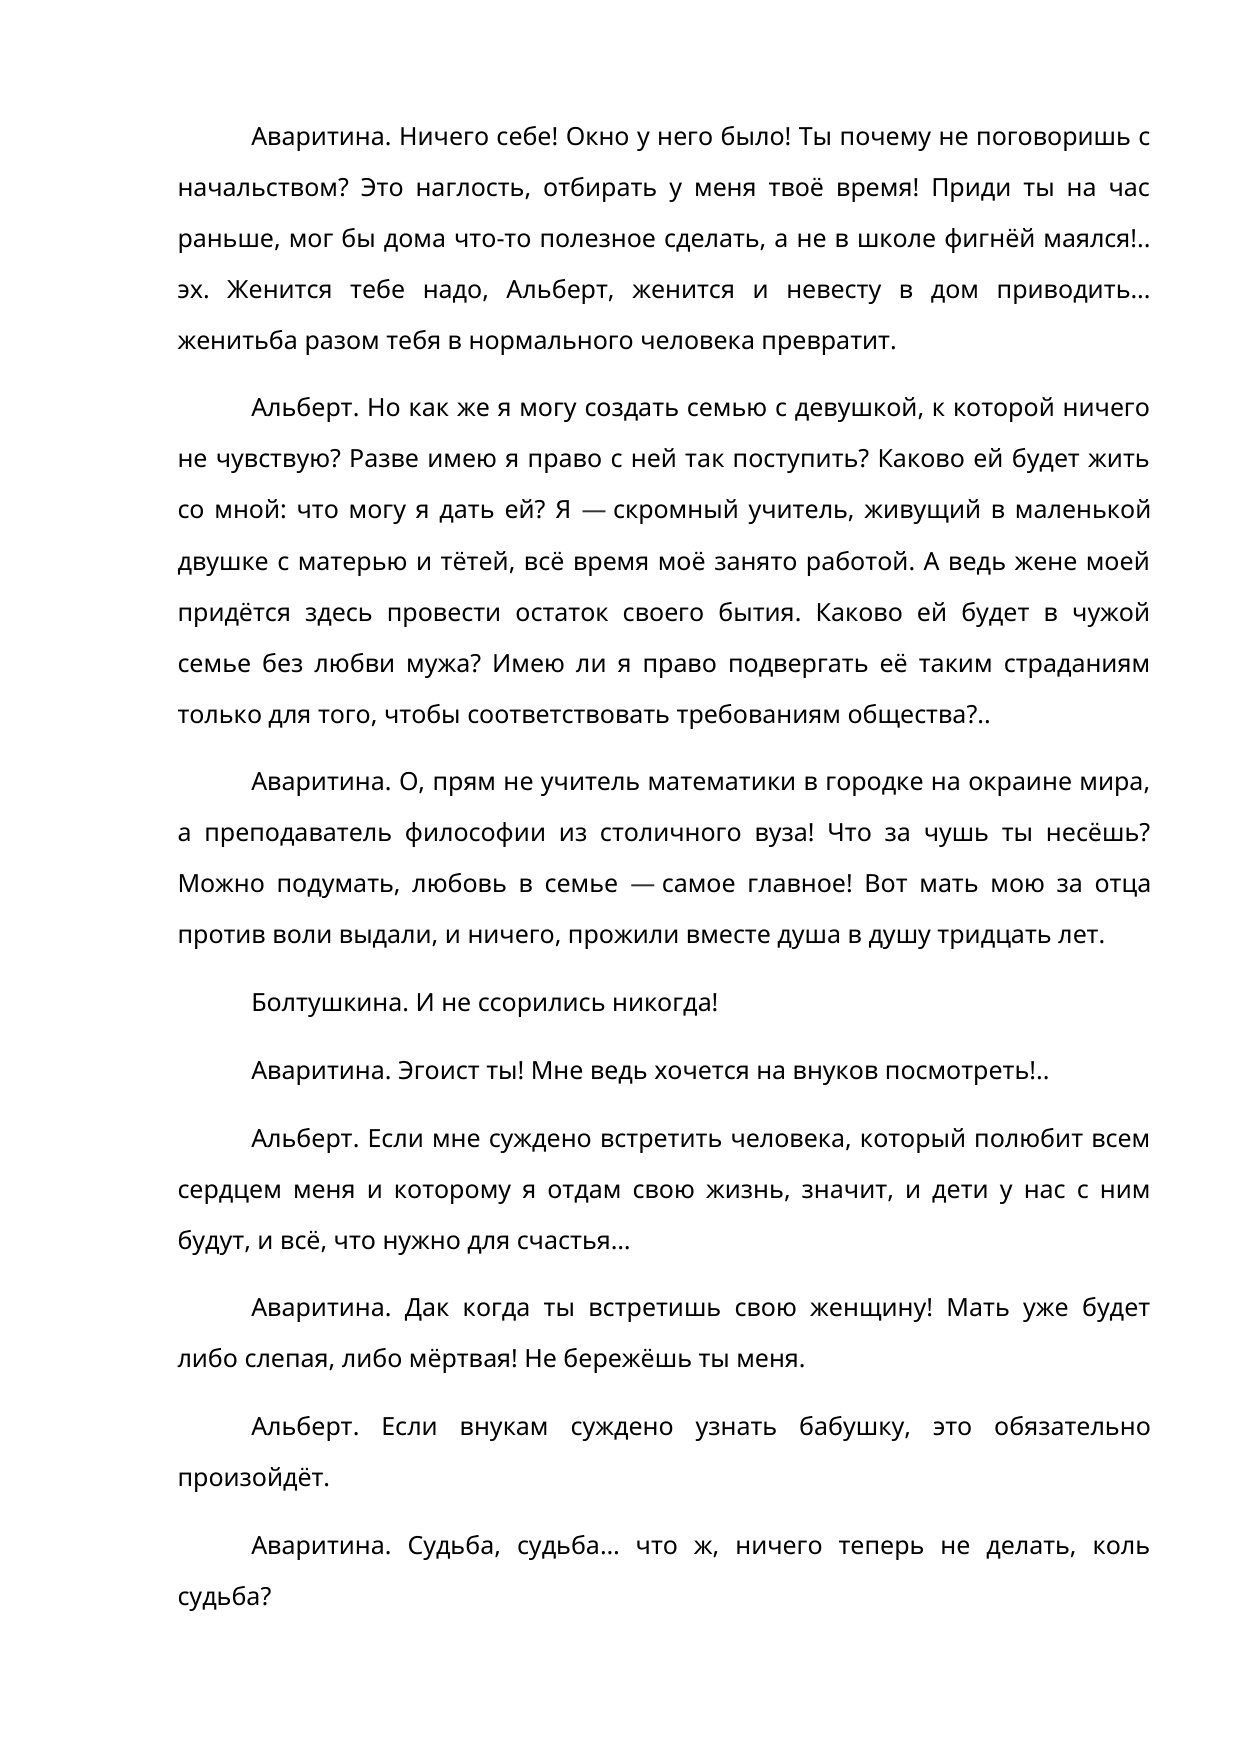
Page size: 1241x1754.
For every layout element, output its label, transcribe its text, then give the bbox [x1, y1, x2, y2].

text Болтушкина. И не ссорились никогда! [177, 985, 1152, 1019]
text Аваритина. Судьба, судьба… что ж, ничего теперь не делать, коль судьба? [177, 1527, 1152, 1613]
text Альберт. Если внукам суждено узнать бабушку, это обязательно произойдёт. [177, 1409, 1152, 1494]
text Альберт. Если мне суждено встретить человека, который полюбит всем сердцем меня и которому я отдам свою жизнь, значит, и дети у нас с ним будут, и всё, что нужно для счастья… [177, 1120, 1152, 1256]
text Аваритина. Дак когда ты встретишь свою женщину! Мать уже будет либо слепая, либо мёртвая! Не бережёшь ты меня. [177, 1290, 1152, 1375]
text Альберт. Но как же я могу создать семью с девушкой, к которой ничего не чувствую? Разве имею я право с ней так поступить? Каково ей будет жить со мной: что могу я дать ей? Я — скромный учитель, живущий в маленькой двушке с матерью и тётей, всё время моё занято работой. А ведь жене моей придётся здесь провести остаток своего бытия. Каково ей будет в чужой семье без любви мужа? Имею ли я право подвергать её таким страданиям только для того, чтобы соответствовать требованиям общества?.. [177, 390, 1152, 730]
text Аваритина. Эгоист ты! Мне ведь хочется на внуков посмотреть!.. [177, 1052, 1152, 1087]
text Аваритина. Ничего себе! Окно у него было! Ты почему не поговоришь с начальством? Это наглость, отбирать у меня твоё время! Приди ты на час раньше, мог бы дома что-то полезное сделать, а не в школе фигнёй маялся!.. эх. Женится тебе надо, Альберт, женится и невесту в дом приводить... женитьба разом тебя в нормального человека превратит. [177, 118, 1152, 356]
text Аваритина. О, прям не учитель математики в городке на окраине мира, а преподаватель философии из столичного вуза! Что за чушь ты несёшь? Можно подумать, любовь в семье — самое главное! Вот мать мою за отца против воли выдали, и ничего, прожили вместе душа в душу тридцать лет. [177, 764, 1152, 951]
